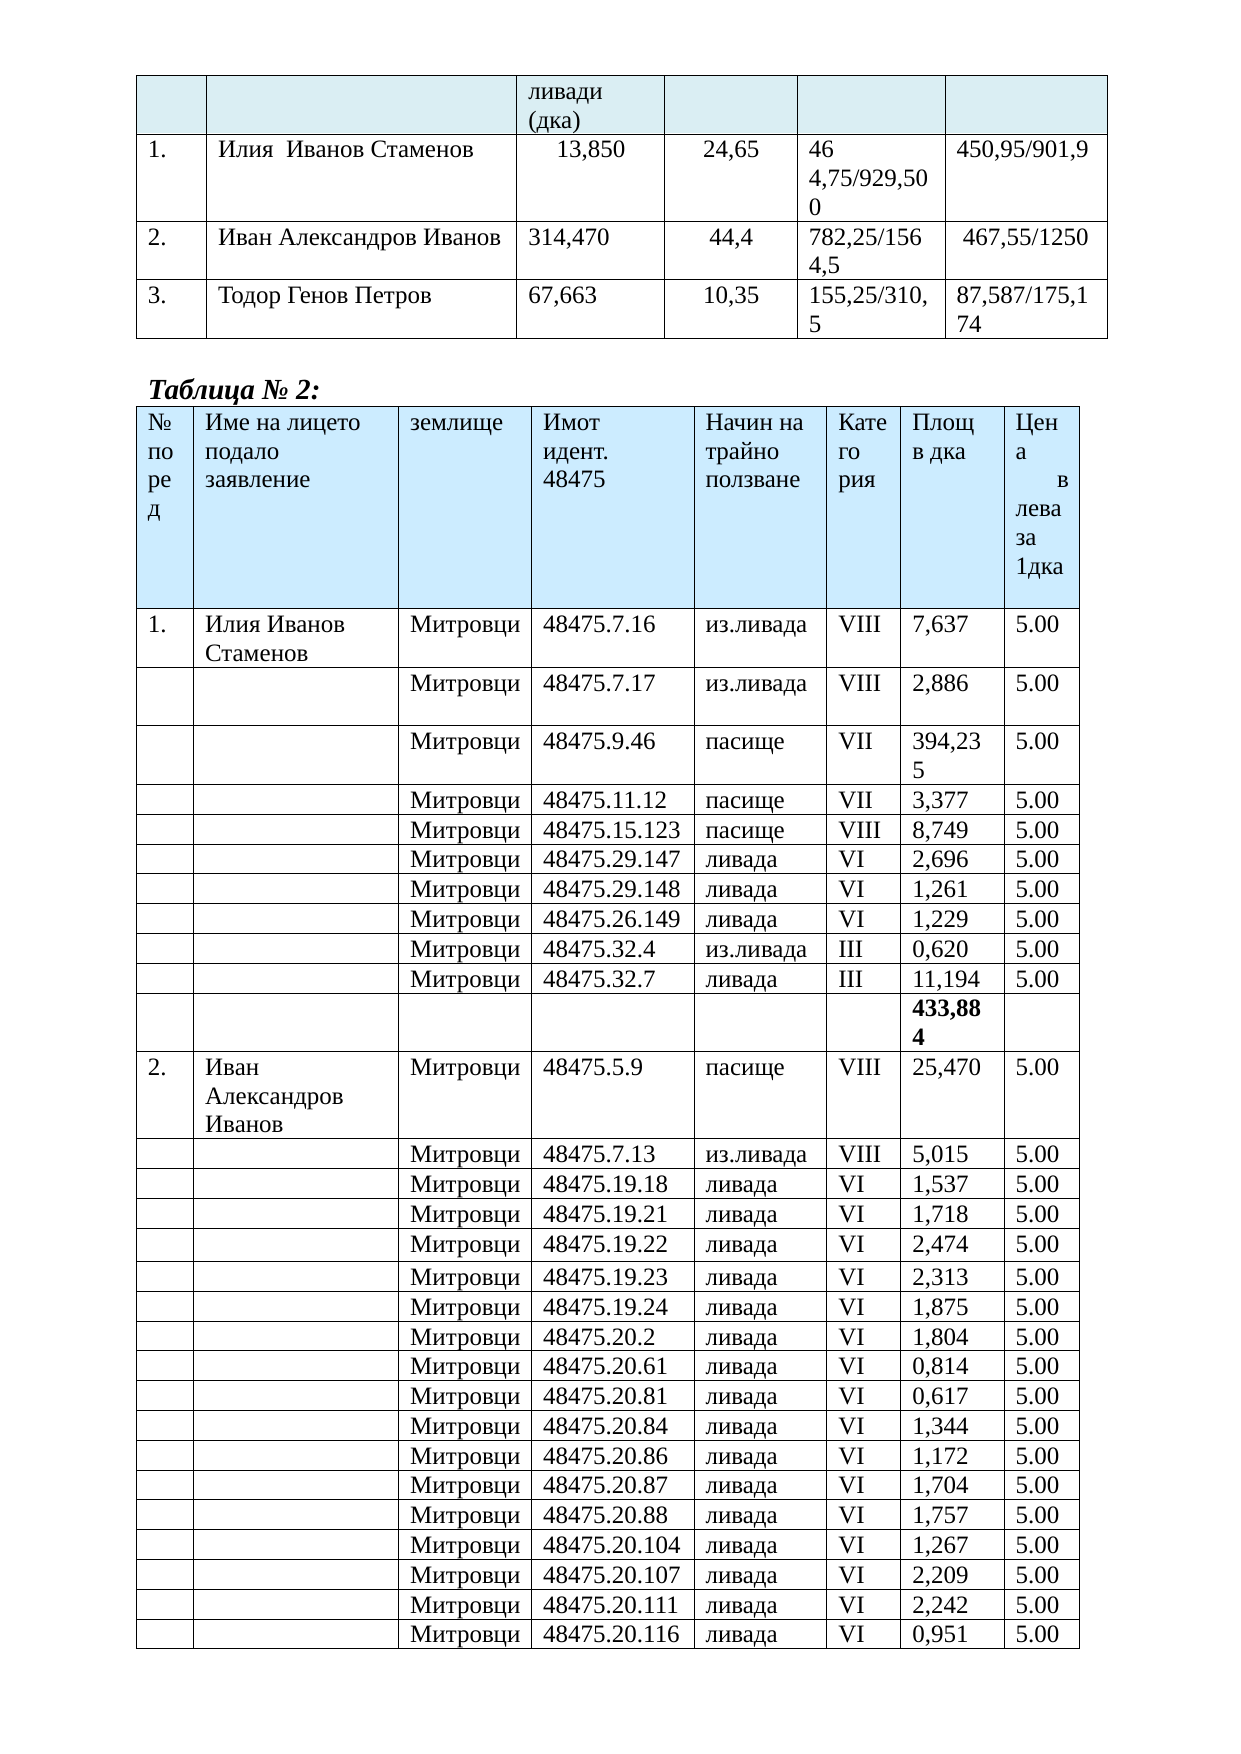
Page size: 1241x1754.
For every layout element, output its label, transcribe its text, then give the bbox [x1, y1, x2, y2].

table_cell 2,886 [901, 668, 1004, 725]
table_cell ливада [695, 904, 826, 933]
table_cell 5.00 [1005, 1530, 1079, 1559]
table_cell 1,757 [901, 1500, 1004, 1529]
table_cell 155,25/310,5 [798, 280, 945, 338]
table_cell ливада [695, 1441, 826, 1469]
table_cell Митровци [399, 1620, 531, 1648]
table_cell ливада [695, 1530, 826, 1559]
table_cell 48475.19.24 [532, 1292, 694, 1321]
table_header Площ в дка [901, 407, 1004, 608]
table_cell VI [827, 1229, 900, 1261]
table_cell 1,875 [901, 1292, 1004, 1321]
table_cell Митровци [399, 1381, 531, 1410]
table_cell из.ливада [695, 668, 826, 725]
table_cell [137, 934, 193, 963]
table_cell 48475.19.18 [532, 1169, 694, 1198]
table_cell 48475.20.87 [532, 1471, 694, 1499]
table_cell [194, 1199, 398, 1228]
table_cell [194, 1139, 398, 1168]
table_cell 48475.29.148 [532, 874, 694, 903]
table_cell 48475.20.2 [532, 1322, 694, 1350]
table_cell 5.00 [1005, 1292, 1079, 1321]
table_cell [137, 1500, 193, 1529]
table_cell Митровци [399, 1560, 531, 1589]
table_cell 48475.26.149 [532, 904, 694, 933]
table_cell 25,470 [901, 1052, 1004, 1138]
table_cell [1005, 994, 1079, 1051]
table_cell 48475.20.116 [532, 1620, 694, 1648]
table_cell 5.00 [1005, 1262, 1079, 1291]
table_cell 2. [137, 1052, 193, 1138]
table_cell 5.00 [1005, 815, 1079, 843]
table_cell 44,4 [665, 222, 797, 279]
table_cell VIII [827, 1139, 900, 1168]
table_cell 5.00 [1005, 1500, 1079, 1529]
table_cell 48475.20.111 [532, 1590, 694, 1618]
table_cell 48475.19.22 [532, 1229, 694, 1261]
table_header Кате го рия [827, 407, 900, 608]
table_cell VI [827, 1199, 900, 1228]
table_cell пасище [695, 726, 826, 784]
table_cell 48475.20.107 [532, 1560, 694, 1589]
table_cell [194, 668, 398, 725]
table_cell 48475.20.104 [532, 1530, 694, 1559]
table_cell VII [827, 785, 900, 814]
table_cell ливада [695, 964, 826, 992]
table_cell 5.00 [1005, 785, 1079, 814]
table_cell 1,172 [901, 1441, 1004, 1469]
table_cell Илия Иванов Стаменов [207, 135, 516, 221]
table_cell [137, 1620, 193, 1648]
table_cell [137, 1169, 193, 1198]
table_cell VI [827, 845, 900, 873]
table_cell Митровци [399, 874, 531, 903]
table_cell 394,235 [901, 726, 1004, 784]
table_cell VI [827, 1351, 900, 1380]
table_cell 1,261 [901, 874, 1004, 903]
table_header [798, 76, 945, 133]
table_cell 87,587/175,174 [946, 280, 1107, 338]
table_cell [695, 994, 826, 1051]
table_cell [194, 815, 398, 843]
table_cell Митровци [399, 934, 531, 963]
table_cell ливада [695, 1351, 826, 1380]
table_cell 0,814 [901, 1351, 1004, 1380]
table_cell [532, 994, 694, 1051]
table_header землище [399, 407, 531, 608]
table_cell [194, 1351, 398, 1380]
table_cell 2,242 [901, 1590, 1004, 1618]
table_cell [137, 1199, 193, 1228]
table_cell 5.00 [1005, 845, 1079, 873]
table_cell 5.00 [1005, 1471, 1079, 1499]
table_cell VI [827, 1620, 900, 1648]
table_cell 48475.32.4 [532, 934, 694, 963]
table_cell ливада [695, 1262, 826, 1291]
table_cell [137, 1262, 193, 1291]
table_cell Митровци [399, 1139, 531, 1168]
table_cell ливада [695, 845, 826, 873]
table_cell VI [827, 1411, 900, 1440]
table_header № по ред [137, 76, 206, 133]
table_cell [137, 1381, 193, 1410]
table_cell VIII [827, 668, 900, 725]
table_cell 48475.15.123 [532, 815, 694, 843]
table_cell VI [827, 874, 900, 903]
table_cell [137, 1590, 193, 1618]
table_cell 48475.20.86 [532, 1441, 694, 1469]
table_cell пасище [695, 1052, 826, 1138]
table_cell VIII [827, 609, 900, 667]
table_cell 2. [137, 222, 206, 279]
table_cell 48475.7.16 [532, 609, 694, 667]
table_cell Митровци [399, 1229, 531, 1261]
table_cell [194, 1530, 398, 1559]
table_cell 48475.20.81 [532, 1381, 694, 1410]
table_cell [194, 1560, 398, 1589]
table_cell ливада [695, 1620, 826, 1648]
table_cell ливада [695, 1322, 826, 1350]
table_cell 1. [137, 609, 193, 667]
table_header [207, 76, 516, 133]
table_cell 5.00 [1005, 1381, 1079, 1410]
table_cell 1,537 [901, 1169, 1004, 1198]
table_cell Митровци [399, 904, 531, 933]
table_cell Иван Александров Иванов [194, 1052, 398, 1138]
table_cell 433,884 [901, 994, 1004, 1051]
table_cell VI [827, 1560, 900, 1589]
table_cell [194, 874, 398, 903]
table_cell 5.00 [1005, 1139, 1079, 1168]
table_cell [137, 904, 193, 933]
table_cell Митровци [399, 785, 531, 814]
table_cell Митровци [399, 1590, 531, 1618]
table_cell [137, 726, 193, 784]
table_cell VII [827, 726, 900, 784]
table_cell 450,95/901,9 [946, 135, 1107, 221]
table_cell [137, 668, 193, 725]
table_cell из.ливада [695, 1139, 826, 1168]
table_cell 5.00 [1005, 726, 1079, 784]
table_cell 5.00 [1005, 668, 1079, 725]
table_cell ливада [695, 1229, 826, 1261]
table_cell VI [827, 1590, 900, 1618]
table_cell [137, 1351, 193, 1380]
table_cell 5.00 [1005, 1199, 1079, 1228]
table_cell Митровци [399, 1500, 531, 1529]
table_cell [194, 1590, 398, 1618]
table_cell VI [827, 1500, 900, 1529]
table_cell 2,696 [901, 845, 1004, 873]
table_cell 5.00 [1005, 609, 1079, 667]
table_cell VIII [827, 1052, 900, 1138]
table_cell 0,951 [901, 1620, 1004, 1648]
table_cell [194, 1262, 398, 1291]
table_cell 5.00 [1005, 1411, 1079, 1440]
table_cell [194, 1500, 398, 1529]
table_cell Митровци [399, 1322, 531, 1350]
table_cell 48475.32.7 [532, 964, 694, 992]
table_cell [194, 1471, 398, 1499]
table_cell 314,470 [517, 222, 664, 279]
table_cell из.ливада [695, 934, 826, 963]
table_cell 5.00 [1005, 934, 1079, 963]
table_cell [194, 934, 398, 963]
table_cell [194, 1292, 398, 1321]
table_header Цена в лева за 1дка [1005, 407, 1079, 608]
table_cell Митровци [399, 1199, 531, 1228]
table_cell VI [827, 904, 900, 933]
table_cell 48475.20.84 [532, 1411, 694, 1440]
table_cell Митровци [399, 1351, 531, 1380]
table_cell [194, 1620, 398, 1648]
table_cell [194, 904, 398, 933]
table_cell Тодор Генов Петров [207, 280, 516, 338]
table_cell 1,704 [901, 1471, 1004, 1499]
table_cell [194, 964, 398, 992]
table_cell [137, 1530, 193, 1559]
table_cell 5.00 [1005, 1590, 1079, 1618]
table_cell [194, 1322, 398, 1350]
table_cell VI [827, 1169, 900, 1198]
table_cell Митровци [399, 1169, 531, 1198]
table_cell [137, 845, 193, 873]
table_cell ливада [695, 1381, 826, 1410]
table_header Жив ед. [665, 76, 797, 133]
table_cell 0,617 [901, 1381, 1004, 1410]
table_cell Митровци [399, 668, 531, 725]
table_cell ливада [695, 1560, 826, 1589]
table_cell [194, 1169, 398, 1198]
table_cell Митровци [399, 1262, 531, 1291]
table_cell [137, 1471, 193, 1499]
table_cell III [827, 934, 900, 963]
table_cell Митровци [399, 726, 531, 784]
table_cell 24,65 [665, 135, 797, 221]
table_cell 5.00 [1005, 1441, 1079, 1469]
table_cell VI [827, 1262, 900, 1291]
table_cell [137, 1411, 193, 1440]
table_cell 467,55/1250 [946, 222, 1107, 279]
table_header Име на лицето подало заявление [194, 407, 398, 608]
table_cell ливада [695, 1590, 826, 1618]
table_cell 10,35 [665, 280, 797, 338]
table_cell VI [827, 1530, 900, 1559]
table_cell 1,718 [901, 1199, 1004, 1228]
table_cell 0,620 [901, 934, 1004, 963]
table_cell [137, 1560, 193, 1589]
table_cell 5.00 [1005, 1620, 1079, 1648]
table_cell Иван Александров Иванов [207, 222, 516, 279]
table_header № по ред [137, 407, 193, 608]
table_cell 13,850 [517, 135, 664, 221]
table_cell 48475.9.46 [532, 726, 694, 784]
table_cell VI [827, 1381, 900, 1410]
table_cell III [827, 964, 900, 992]
text Таблица № 2: [148, 372, 1092, 406]
table_cell Митровци [399, 609, 531, 667]
table_header Имот идент. 48475 [532, 407, 694, 608]
table_cell [194, 785, 398, 814]
table_cell ливада [695, 1471, 826, 1499]
table_cell 5.00 [1005, 964, 1079, 992]
table_cell 1,229 [901, 904, 1004, 933]
table_cell Илия Иванов Стаменов [194, 609, 398, 667]
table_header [517, 76, 664, 133]
table_cell ливада [695, 1292, 826, 1321]
table_cell пасище [695, 815, 826, 843]
table_cell 5,015 [901, 1139, 1004, 1168]
table_cell 5.00 [1005, 1052, 1079, 1138]
table_cell 1,267 [901, 1530, 1004, 1559]
table_cell [194, 726, 398, 784]
table_cell ливада [695, 1169, 826, 1198]
table_cell 7,637 [901, 609, 1004, 667]
table_cell Митровци [399, 1441, 531, 1469]
table_cell 5.00 [1005, 874, 1079, 903]
table_cell [137, 1441, 193, 1469]
table_cell [137, 1292, 193, 1321]
table_cell 464,75/929,500 [798, 135, 945, 221]
table_cell [137, 815, 193, 843]
table_header Начин на трайно ползване [695, 407, 826, 608]
table_cell Митровци [399, 845, 531, 873]
table_cell 1,344 [901, 1411, 1004, 1440]
table_cell пасище [695, 785, 826, 814]
table_cell 2,313 [901, 1262, 1004, 1291]
table_cell 11,194 [901, 964, 1004, 992]
table_cell 1,804 [901, 1322, 1004, 1350]
table_cell Митровци [399, 1052, 531, 1138]
table_cell 5.00 [1005, 1229, 1079, 1261]
table_cell VI [827, 1471, 900, 1499]
table_cell ливада [695, 1500, 826, 1529]
table_cell ливада [695, 1411, 826, 1440]
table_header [946, 76, 1107, 133]
table_cell 5.00 [1005, 1322, 1079, 1350]
table_cell [137, 1229, 193, 1261]
table_cell [194, 1441, 398, 1469]
table_cell VI [827, 1292, 900, 1321]
table_cell 48475.7.17 [532, 668, 694, 725]
table_cell VIII [827, 815, 900, 843]
table_cell 2,209 [901, 1560, 1004, 1589]
table_cell 48475.29.147 [532, 845, 694, 873]
table_cell 5.00 [1005, 1169, 1079, 1198]
table_cell 5.00 [1005, 1351, 1079, 1380]
table_cell [194, 994, 398, 1051]
table_cell ливада [695, 874, 826, 903]
table_cell [399, 994, 531, 1051]
table_cell VI [827, 1441, 900, 1469]
table_cell [194, 845, 398, 873]
table_cell 1. [137, 135, 206, 221]
table_cell Митровци [399, 1411, 531, 1440]
table_cell 3,377 [901, 785, 1004, 814]
table_cell [194, 1381, 398, 1410]
table_cell 48475.11.12 [532, 785, 694, 814]
table_cell [137, 785, 193, 814]
table_cell [194, 1411, 398, 1440]
table_cell VI [827, 1322, 900, 1350]
table_cell 48475.19.23 [532, 1262, 694, 1291]
table_cell Митровци [399, 964, 531, 992]
table_cell Митровци [399, 1471, 531, 1499]
table_cell 8,749 [901, 815, 1004, 843]
table_cell [137, 1139, 193, 1168]
table_cell 48475.19.21 [532, 1199, 694, 1228]
table_cell 5.00 [1005, 904, 1079, 933]
table_cell Митровци [399, 1292, 531, 1321]
table_cell 782,25/1564,5 [798, 222, 945, 279]
table_cell ливада [695, 1199, 826, 1228]
table_cell [137, 1322, 193, 1350]
table_cell [137, 964, 193, 992]
table_cell 5.00 [1005, 1560, 1079, 1589]
table_cell 3. [137, 280, 206, 338]
table_cell Митровци [399, 1530, 531, 1559]
table_cell [194, 1229, 398, 1261]
table_cell 48475.7.13 [532, 1139, 694, 1168]
table_cell Митровци [399, 815, 531, 843]
table_cell 48475.5.9 [532, 1052, 694, 1138]
table_cell 2,474 [901, 1229, 1004, 1261]
table_cell [137, 874, 193, 903]
table_cell [827, 994, 900, 1051]
table_cell 48475.20.61 [532, 1351, 694, 1380]
table_cell [137, 994, 193, 1051]
table_cell 48475.20.88 [532, 1500, 694, 1529]
table_cell 67,663 [517, 280, 664, 338]
table_cell из.ливада [695, 609, 826, 667]
